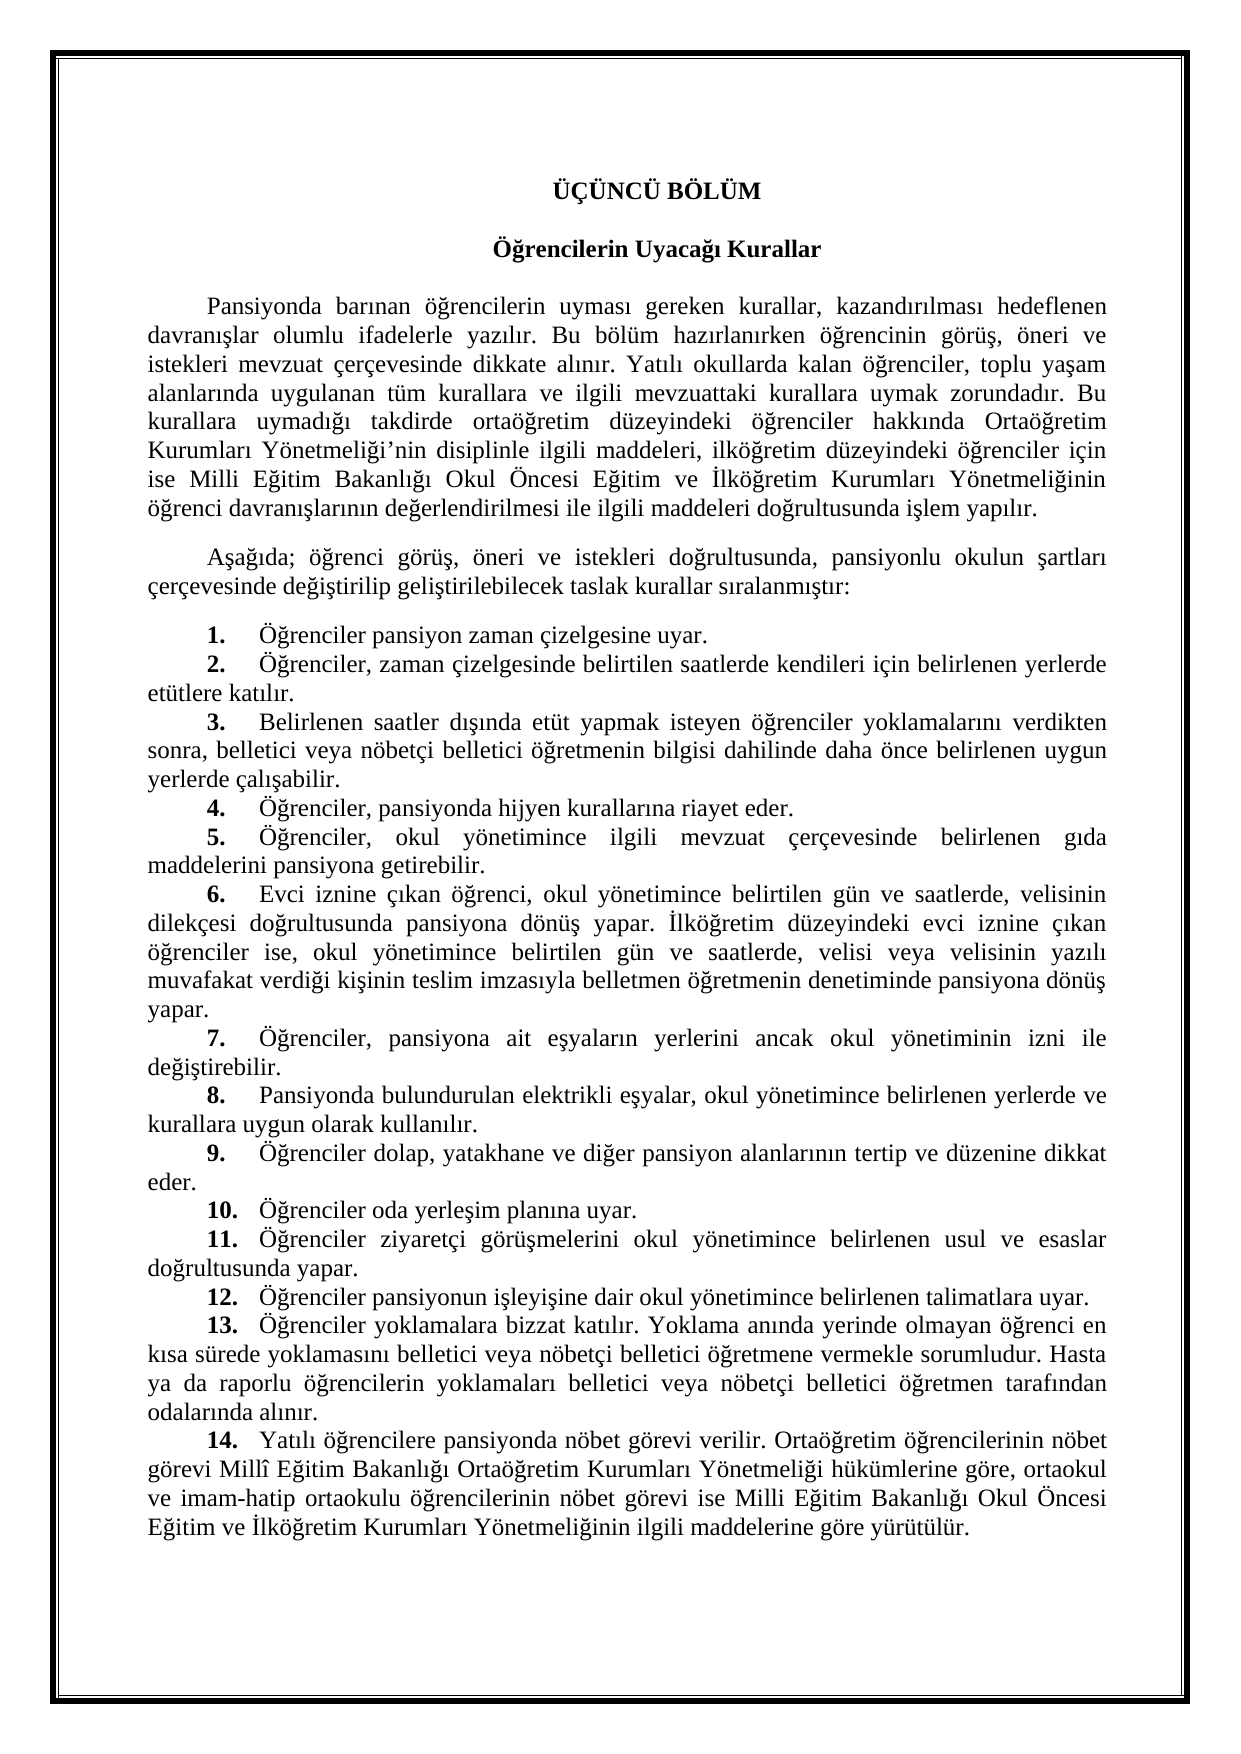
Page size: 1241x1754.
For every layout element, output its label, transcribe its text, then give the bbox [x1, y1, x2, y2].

list Öğrenciler, pansiyonda hijyen kurallarına riayet eder. [147, 793, 1107, 822]
list Evci iznine çıkan öğrenci, okul yönetimince belirtilen gün ve saatlerde, velisinin dilekçesi doğrultusunda pansiyona dönüş yapar. İlköğretim düzeyindeki evci iznine çıkan öğrenciler ise, okul yönetimince belirtilen gün ve saatlerde, velisi veya velisinin yazılı muvafakat verdiği kişinin teslim imzasıyla belletmen öğretmenin denetiminde pansiyona dönüş yapar. [147, 879, 1107, 1023]
list ÜÇÜNCÜ BÖLÜM [147, 176, 1107, 205]
list Pansiyonda bulundurulan elektrikli eşyalar, okul yönetimince belirlenen yerlerde ve kurallara uygun olarak kullanılır. [147, 1081, 1107, 1138]
list Öğrenciler yoklamalara bizzat katılır. Yoklama anında yerinde olmayan öğrenci en kısa sürede yoklamasını belletici veya nöbetçi belletici öğretmene vermekle sorumludur. Hasta ya da raporlu öğrencilerin yoklamaları belletici veya nöbetçi belletici öğretmen tarafından odalarında alınır. [147, 1311, 1107, 1426]
list Öğrenciler, zaman çizelgesinde belirtilen saatlerde kendileri için belirlenen yerlerde etütlere katılır. [147, 649, 1107, 707]
list Belirlenen saatler dışında etüt yapmak isteyen öğrenciler yoklamalarını verdikten sonra, belletici veya nöbetçi belletici öğretmenin bilgisi dahilinde daha önce belirlenen uygun yerlerde çalışabilir. [147, 707, 1107, 793]
list Öğrenciler pansiyonun işleyişine dair okul yönetimince belirlenen talimatlara uyar. [147, 1282, 1107, 1311]
list Öğrenciler, pansiyona ait eşyaların yerlerini ancak okul yönetiminin izni ile değiştirebilir. [147, 1023, 1107, 1081]
list Yatılı öğrencilere pansiyonda nöbet görevi verilir. Ortaöğretim öğrencilerinin nöbet görevi Millî Eğitim Bakanlığı Ortaöğretim Kurumları Yönetmeliği hükümlerine göre, ortaokul ve imam-hatip ortaokulu öğrencilerinin nöbet görevi ise Milli Eğitim Bakanlığı Okul Öncesi Eğitim ve İlköğretim Kurumları Yönetmeliğinin ilgili maddelerine göre yürütülür. [147, 1426, 1107, 1541]
list Öğrenciler dolap, yatakhane ve diğer pansiyon alanlarının tertip ve düzenine dikkat eder. [147, 1138, 1107, 1196]
text Öğrencilerin Uyacağı Kurallar [147, 234, 1107, 263]
text Aşağıda; öğrenci görüş, öneri ve istekleri doğrultusunda, pansiyonlu okulun şartları çerçevesinde değiştirilip geliştirilebilecek taslak kurallar sıralanmıştır: [147, 542, 1107, 600]
list Öğrenciler, okul yönetimince ilgili mevzuat çerçevesinde belirlenen gıda maddelerini pansiyona getirebilir. [147, 822, 1107, 879]
list Öğrenciler oda yerleşim planına uyar. [147, 1196, 1107, 1224]
list Öğrenciler ziyaretçi görüşmelerini okul yönetimince belirlenen usul ve esaslar doğrultusunda yapar. [147, 1224, 1107, 1282]
text Pansiyonda barınan öğrencilerin uyması gereken kurallar, kazandırılması hedeflenen davranışlar olumlu ifadelerle yazılır. Bu bölüm hazırlanırken öğrencinin görüş, öneri ve istekleri mevzuat çerçevesinde dikkate alınır. Yatılı okullarda kalan öğrenciler, toplu yaşam alanlarında uygulanan tüm kurallara ve ilgili mevzuattaki kurallara uymak zorundadır. Bu kurallara uymadığı takdirde ortaöğretim düzeyindeki öğrenciler hakkında Ortaöğretim Kurumları Yönetmeliği’nin disiplinle ilgili maddeleri, ilköğretim düzeyindeki öğrenciler için ise Milli Eğitim Bakanlığı Okul Öncesi Eğitim ve İlköğretim Kurumları Yönetmeliğinin öğrenci davranışlarının değerlendirilmesi ile ilgili maddeleri doğrultusunda işlem yapılır. [147, 291, 1107, 521]
list Öğrenciler pansiyon zaman çizelgesine uyar. [147, 621, 1107, 649]
